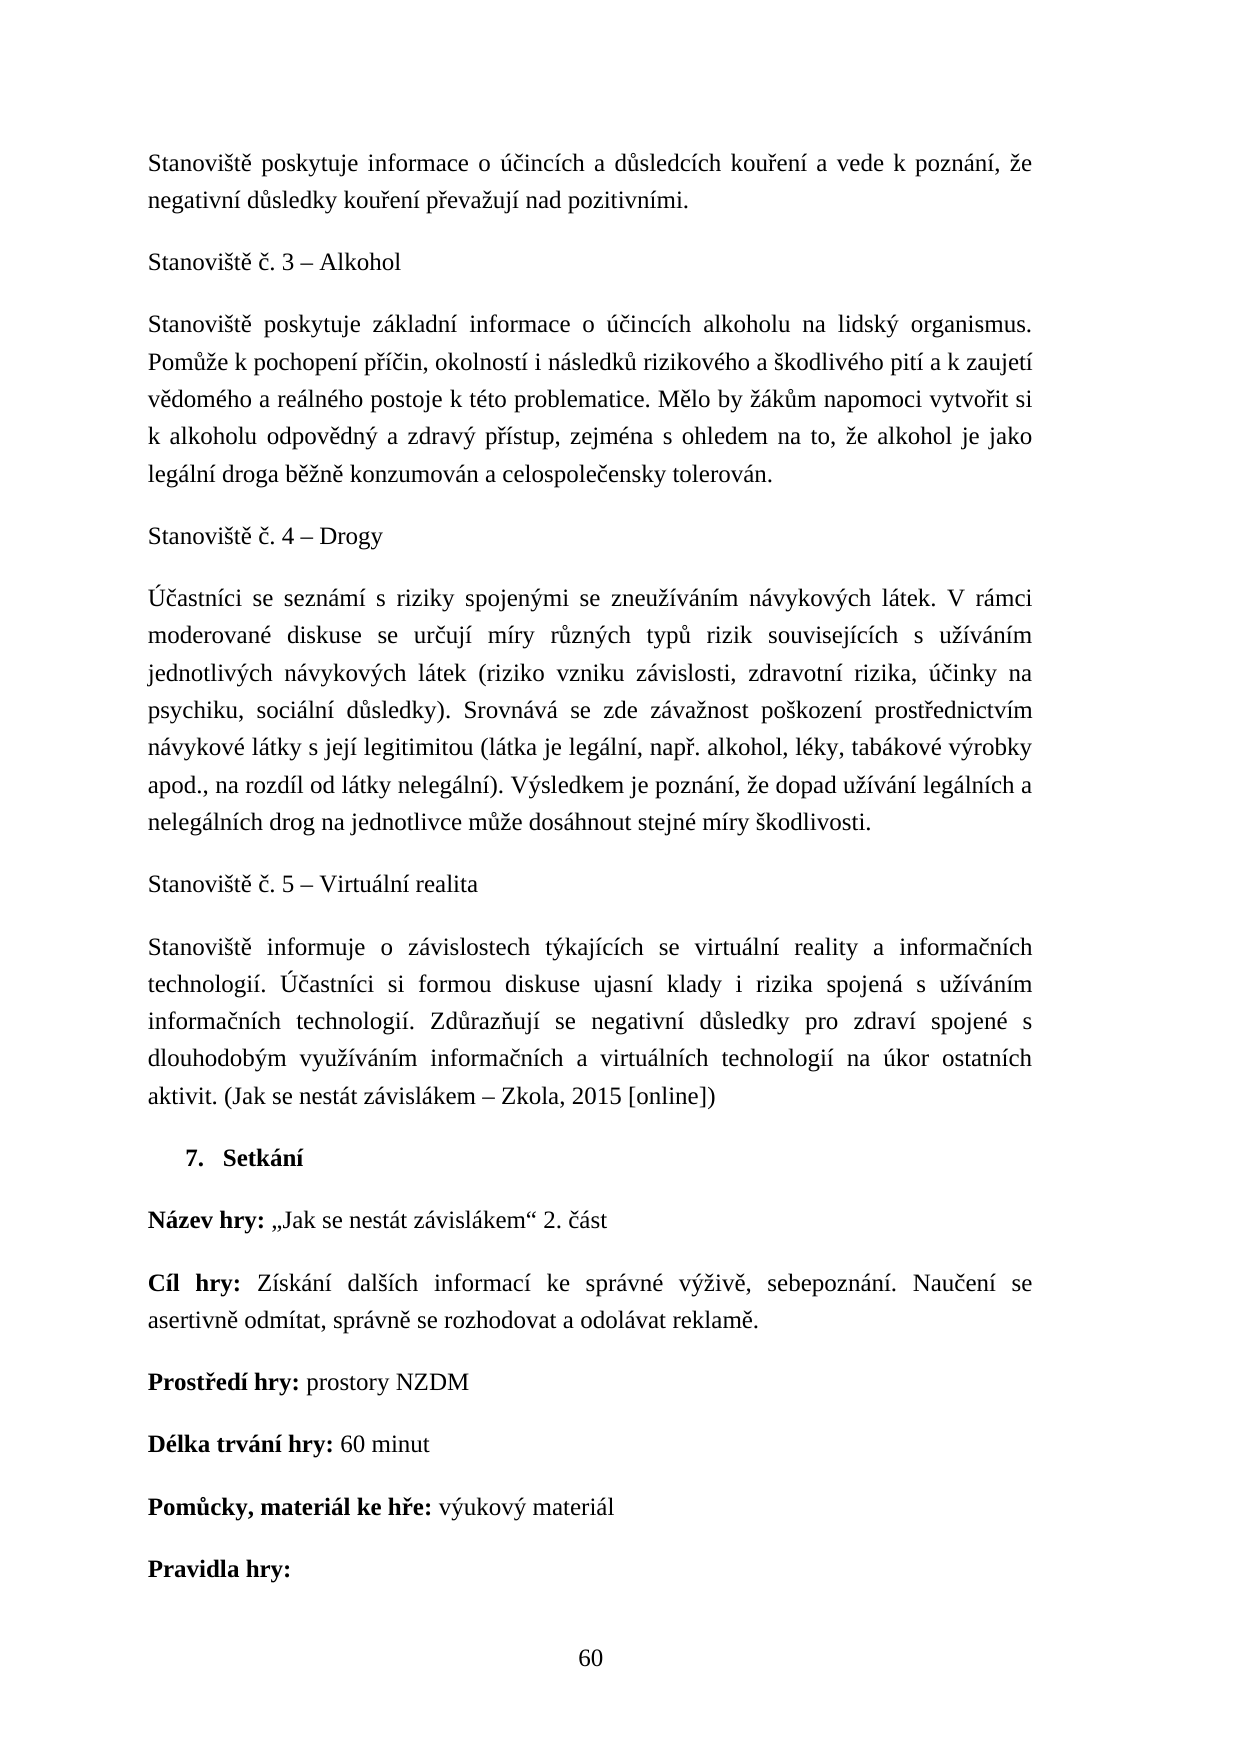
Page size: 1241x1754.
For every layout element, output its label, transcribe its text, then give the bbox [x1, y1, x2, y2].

text Stanoviště informuje o závislostech týkajících se virtuální reality a informačních technologií. Účastníci si formou diskuse ujasní klady i rizika spojená s užíváním informačních technologií. Zdůrazňují se negativní důsledky pro zdraví spojené s dlouhodobým využíváním informačních a virtuálních technologií na úkor ostatních aktivit. (Jak se nestát závislákem – Zkola, 2015 [online]) [148, 932, 1033, 1109]
text Pomůcky, materiál ke hře: výukový materiál [148, 1492, 1033, 1521]
text Pravidla hry: [148, 1554, 1033, 1583]
list Setkání [185, 1143, 1033, 1172]
text Stanoviště č. 5 – Virtuální realita [148, 869, 1033, 898]
text Délka trvání hry: 60 minut [148, 1429, 1033, 1458]
text Stanoviště č. 3 – Alkohol [148, 247, 1033, 276]
text Stanoviště č. 4 – Drogy [148, 521, 1033, 550]
text Stanoviště poskytuje základní informace o účincích alkoholu na lidský organismus. Pomůže k pochopení příčin, okolností i následků rizikového a škodlivého pití a k zaujetí vědomého a reálného postoje k této problematice. Mělo by žákům napomoci vytvořit si k alkoholu odpovědný a zdravý přístup, zejména s ohledem na to, že alkohol je jako legální droga běžně konzumován a celospolečensky tolerován. [148, 309, 1033, 487]
text Účastníci se seznámí s riziky spojenými se zneužíváním návykových látek. V rámci moderované diskuse se určují míry různých typů rizik souvisejících s užíváním jednotlivých návykových látek (riziko vzniku závislosti, zdravotní rizika, účinky na psychiku, sociální důsledky). Srovnává se zde závažnost poškození prostřednictvím návykové látky s její legitimitou (látka je legální, např. alkohol, léky, tabákové výrobky apod., na rozdíl od látky nelegální). Výsledkem je poznání, že dopad užívání legálních a nelegálních drog na jednotlivce může dosáhnout stejné míry škodlivosti. [148, 583, 1033, 836]
text Prostředí hry: prostory NZDM [148, 1367, 1033, 1396]
text Název hry: „Jak se nestát závislákem“ 2. část [148, 1205, 1033, 1234]
text Stanoviště poskytuje informace o účincích a důsledcích kouření a vede k poznání, že negativní důsledky kouření převažují nad pozitivními. [148, 148, 1033, 214]
text Cíl hry: Získání dalších informací ke správné výživě, sebepoznání. Naučení se asertivně odmítat, správně se rozhodovat a odolávat reklamě. [148, 1268, 1033, 1334]
